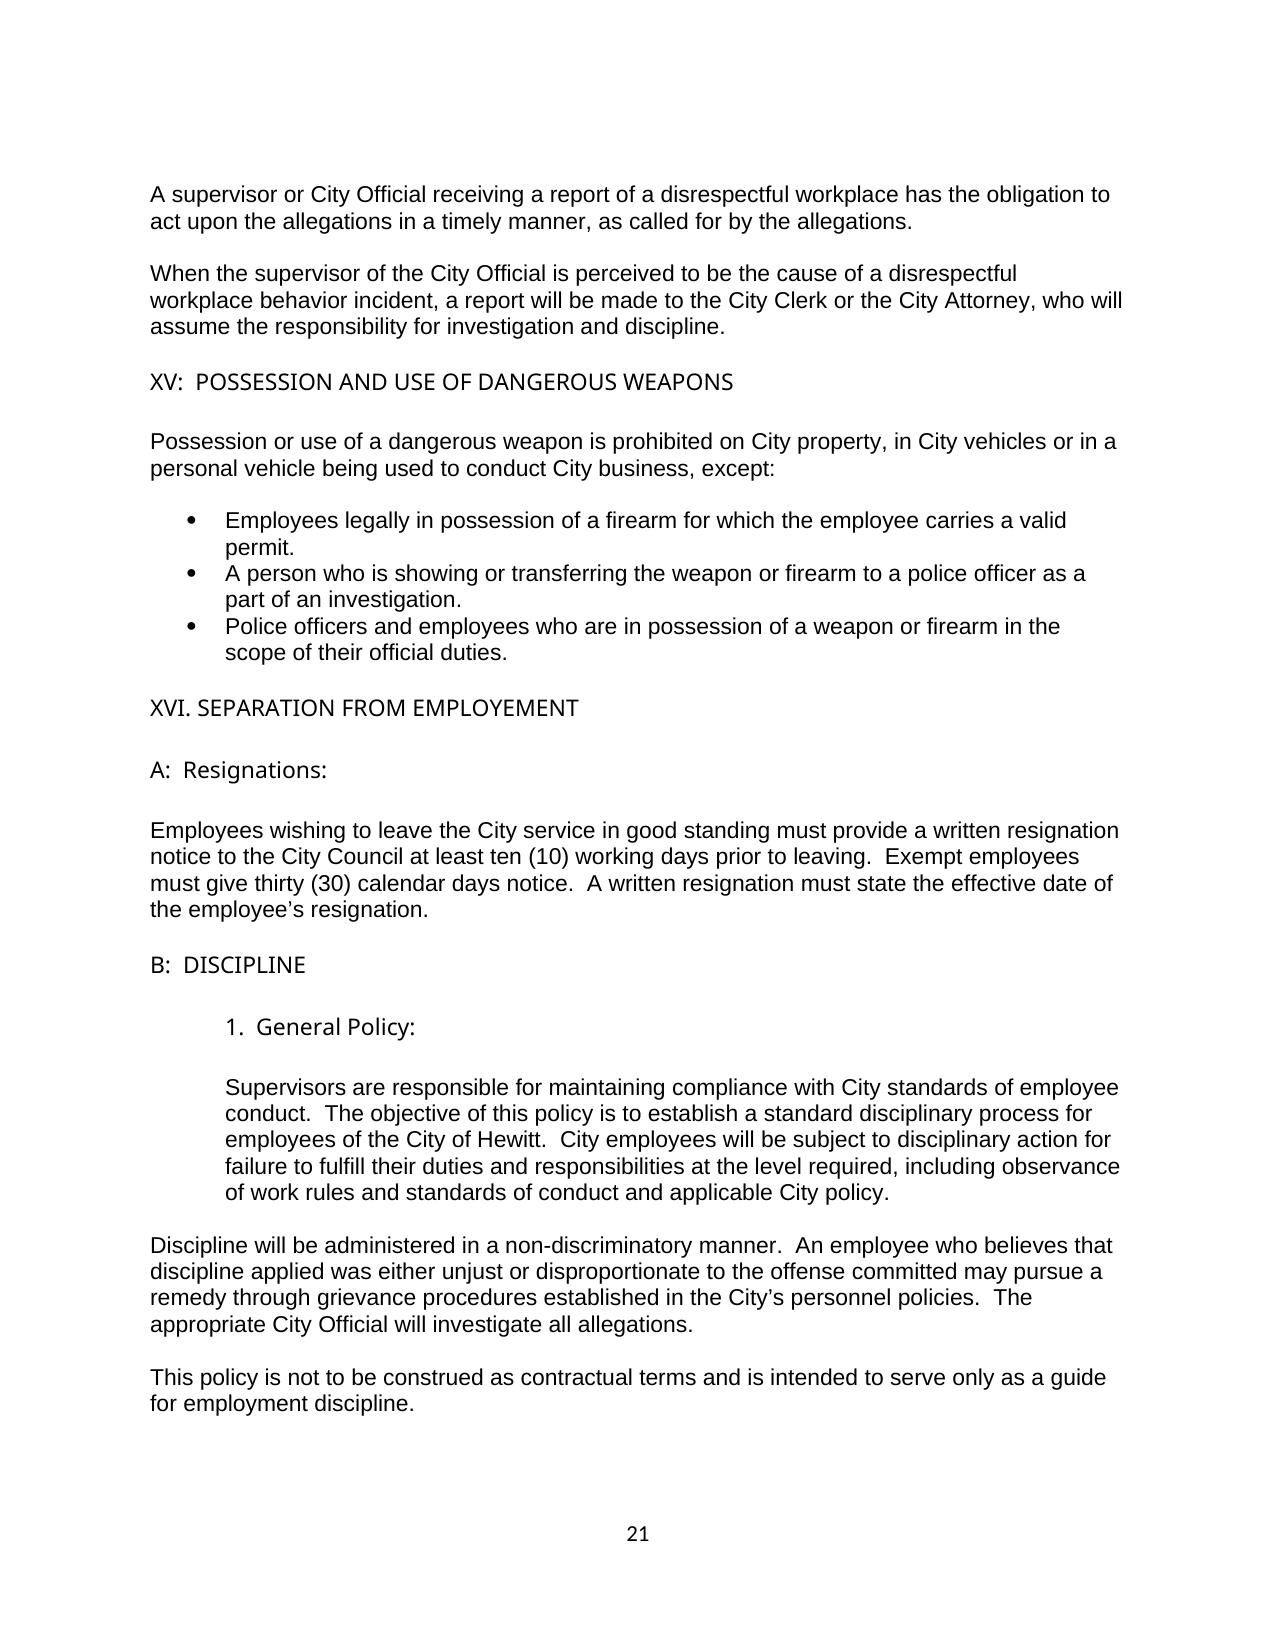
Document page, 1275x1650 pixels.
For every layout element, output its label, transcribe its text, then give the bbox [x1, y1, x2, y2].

list Police officers and employees who are in possession of a weapon or firearm in the scope of their official duties. [187, 613, 1125, 665]
text Supervisors are responsible for maintaining compliance with City standards of employee conduct. The objective of this policy is to establish a standard disciplinary process for employees of the City of Hewitt. City employees will be subject to disciplinary action for failure to fulfill their duties and responsibilities at the level required, including observance of work rules and standards of conduct and applicable City policy. [150, 1073, 1125, 1205]
text When the supervisor of the City Official is perceived to be the cause of a disrespectful workplace behavior incident, a report will be made to the City Clerk or the City Attorney, who will assume the responsibility for investigation and discipline. [150, 260, 1125, 339]
text This policy is not to be construed as contractual terms and is intended to serve only as a guide for employment discipline. [150, 1363, 1125, 1416]
text XVI. SEPARATION FROM EMPLOYEMENT [150, 692, 1125, 723]
text Possession or use of a dangerous weapon is prohibited on City property, in City vehicles or in a personal vehicle being used to conduct City business, except: [150, 428, 1125, 481]
text Discipline will be administered in a non-discriminatory manner. An employee who believes that discipline applied was either unjust or disproportionate to the offense committed may pursue a remedy through grievance procedures established in the City’s personnel policies. The appropriate City Official will investigate all allegations. [150, 1232, 1125, 1337]
text A supervisor or City Official receiving a report of a disrespectful workplace has the obligation to act upon the allegations in a timely manner, as called for by the allegations. [150, 181, 1125, 234]
text XV: POSSESSION AND USE OF DANGEROUS WEAPONS [150, 366, 1125, 397]
text 1. General Policy: [150, 1011, 1125, 1042]
text B: DISCIPLINE [150, 948, 1125, 980]
list Employees legally in possession of a firearm for which the employee carries a valid permit. [187, 507, 1125, 560]
list A person who is showing or transferring the weapon or firearm to a police officer as a part of an investigation. [187, 560, 1125, 613]
text Employees wishing to leave the City service in good standing must provide a written resignation notice to the City Council at least ten (10) working days prior to leaving. Exempt employees must give thirty (30) calendar days notice. A written resignation must state the effective date of the employee’s resignation. [150, 817, 1125, 922]
text A: Resignations: [150, 754, 1125, 786]
